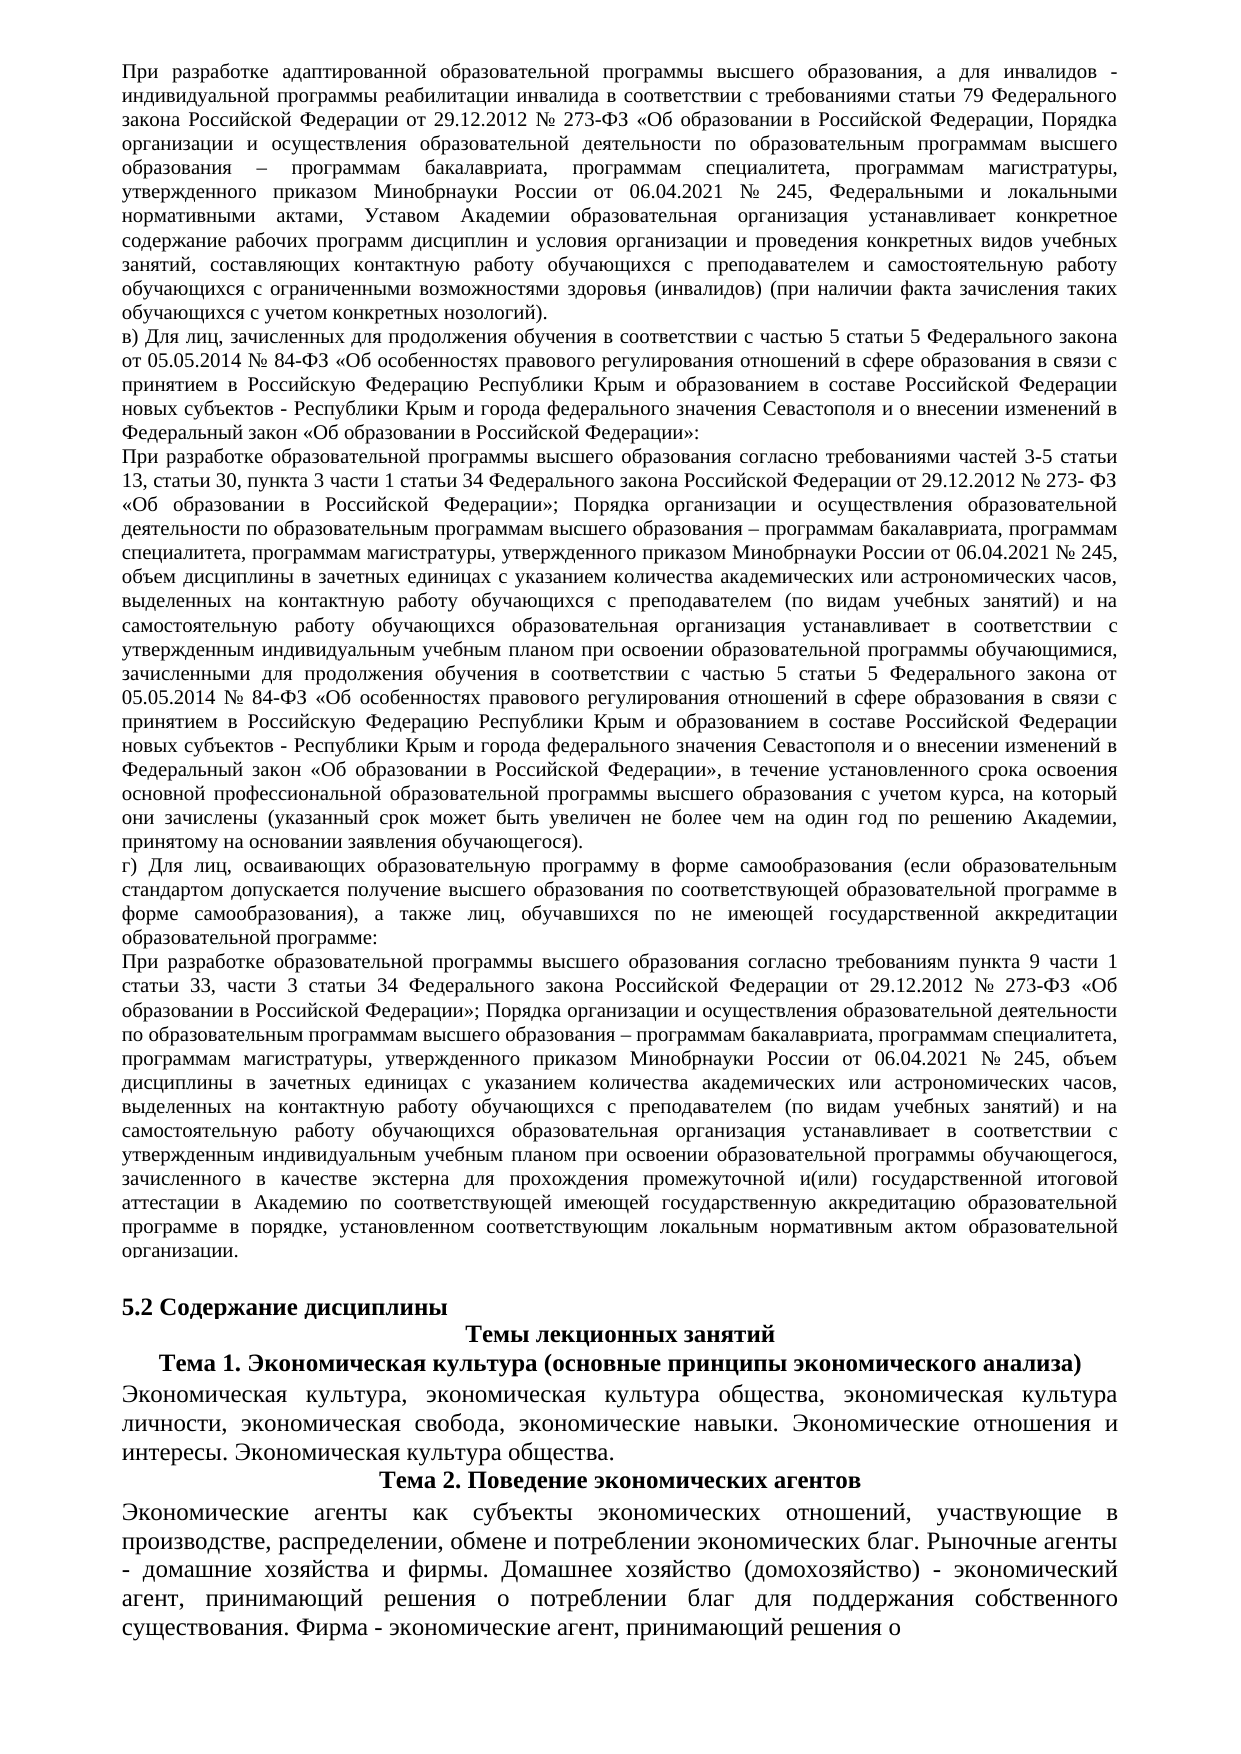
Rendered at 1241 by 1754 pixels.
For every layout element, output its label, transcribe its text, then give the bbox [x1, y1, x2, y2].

table_cell Экономические агенты как субъекты экономических отношений, участвующие в производстве, распределении, обмене и потреблении экономических благ. Рыночные агенты - домашние хозяйства и фирмы. Домашнее хозяйство (домохозяйство) - экономический агент, принимающий решения о потреблении благ для поддержания собственного существования. Фирма - экономические агент, принимающий решения о [118, 1497, 1122, 1662]
table_cell Темы лекционных занятий [118, 1319, 1122, 1348]
table_cell 5.2 Содержание дисциплины [118, 1258, 1122, 1319]
table_cell Экономическая культура, экономическая культура общества, экономическая культура личности, экономическая свобода, экономические навыки. Экономические отношения и интересы. Экономическая культура общества. [118, 1379, 1122, 1465]
table_cell Тема 2. Поведение экономических агентов [118, 1465, 1122, 1497]
table_header При разработке адаптированной образовательной программы высшего образования, а для инвалидов - индивидуальной программы реабилитации инвалида в соответствии с требованиями статьи 79 Федерального закона Российской Федерации от 29.12.2012 № 273-ФЗ «Об образовании в Российской Федерации, Порядка организации и осуществления образовательной деятельности по образовательным программам высшего образования – программам бакалавриата, программам специалитета, программам магистратуры, утвержденного приказом Минобрнауки России от 06.04.2021 № 245, Федеральными и локальными нормативными актами, Уставом Академии образовательная организация устанавливает конкретное содержание рабочих программ дисциплин и условия организации и проведения конкретных видов учебных занятий, составляющих контактную работу обучающихся с преподавателем и самостоятельную работу обучающихся с ограниченными возможностями здоровья (инвалидов) (при наличии факта зачисления таких обучающихся с учетом конкретных нозологий). в) Для лиц, зачисленных для продолжения обучения в соответствии с частью 5 статьи 5 Федерального закона от 05.05.2014 № 84-ФЗ «Об особенностях правового регулирования отношений в сфере образования в связи с принятием в Российскую Федерацию Республики Крым и образованием в составе Российской Федерации новых субъектов - Республики Крым и города федерального значения Севастополя и о внесении изменений в Федеральный закон «Об образовании в Российской Федерации»: При разработке образовательной программы высшего образования согласно требованиями частей 3-5 статьи 13, статьи 30, пункта 3 части 1 статьи 34 Федерального закона Российской Федерации от 29.12.2012 № 273- ФЗ «Об образовании в Российской Федерации»; Порядка организации и осуществления образовательной деятельности по образовательным программам высшего образования – программам бакалавриата, программам специалитета, программам магистратуры, утвержденного приказом Минобрнауки России от 06.04.2021 № 245, объем дисциплины в зачетных единицах с указанием количества академических или астрономических часов, выделенных на контактную работу обучающихся с преподавателем (по видам учебных занятий) и на самостоятельную работу обучающихся образовательная организация устанавливает в соответствии с утвержденным индивидуальным учебным планом при освоении образовательной программы обучающимися, зачисленными для продолжения обучения в соответствии с частью 5 статьи 5 Федерального закона от 05.05.2014 № 84-ФЗ «Об особенностях правового регулирования отношений в сфере образования в связи с принятием в Российскую Федерацию Республики Крым и образованием в составе Российской Федерации новых субъектов - Республики Крым и города федерального значения Севастополя и о внесении изменений в Федеральный закон «Об образовании в Российской Федерации», в течение установленного срока освоения основной профессиональной образовательной программы высшего образования с учетом курса, на который они зачислены (указанный срок может быть увеличен не более чем на один год по решению Академии, принятому на основании заявления обучающегося). г) Для лиц, осваивающих образовательную программу в форме самообразования (если образовательным стандартом допускается получение высшего образования по соответствующей образовательной программе в форме самообразования), а также лиц, обучавшихся по не имеющей государственной аккредитации образовательной программе: При разработке образовательной программы высшего образования согласно требованиям пункта 9 части 1 статьи 33, части 3 статьи 34 Федерального закона Российской Федерации от 29.12.2012 № 273-ФЗ «Об образовании в Российской Федерации»; Порядка организации и осуществления образовательной деятельности по образовательным программам высшего образования – программам бакалавриата, программам специалитета, программам магистратуры, утвержденного приказом Минобрнауки России от 06.04.2021 № 245, объем дисциплины в зачетных единицах с указанием количества академических или астрономических часов, выделенных на контактную работу обучающихся с преподавателем (по видам учебных занятий) и на самостоятельную работу обучающихся образовательная организация устанавливает в соответствии с утвержденным индивидуальным учебным планом при освоении образовательной программы обучающегося, зачисленного в качестве экстерна для прохождения промежуточной и(или) государственной итоговой аттестации в Академию по соответствующей имеющей государственную аккредитацию образовательной программе в порядке, установленном соответствующим локальным нормативным актом образовательной организации. [118, 59, 1122, 1258]
table_cell Тема 1. Экономическая культура (основные принципы экономического анализа) [118, 1348, 1122, 1379]
